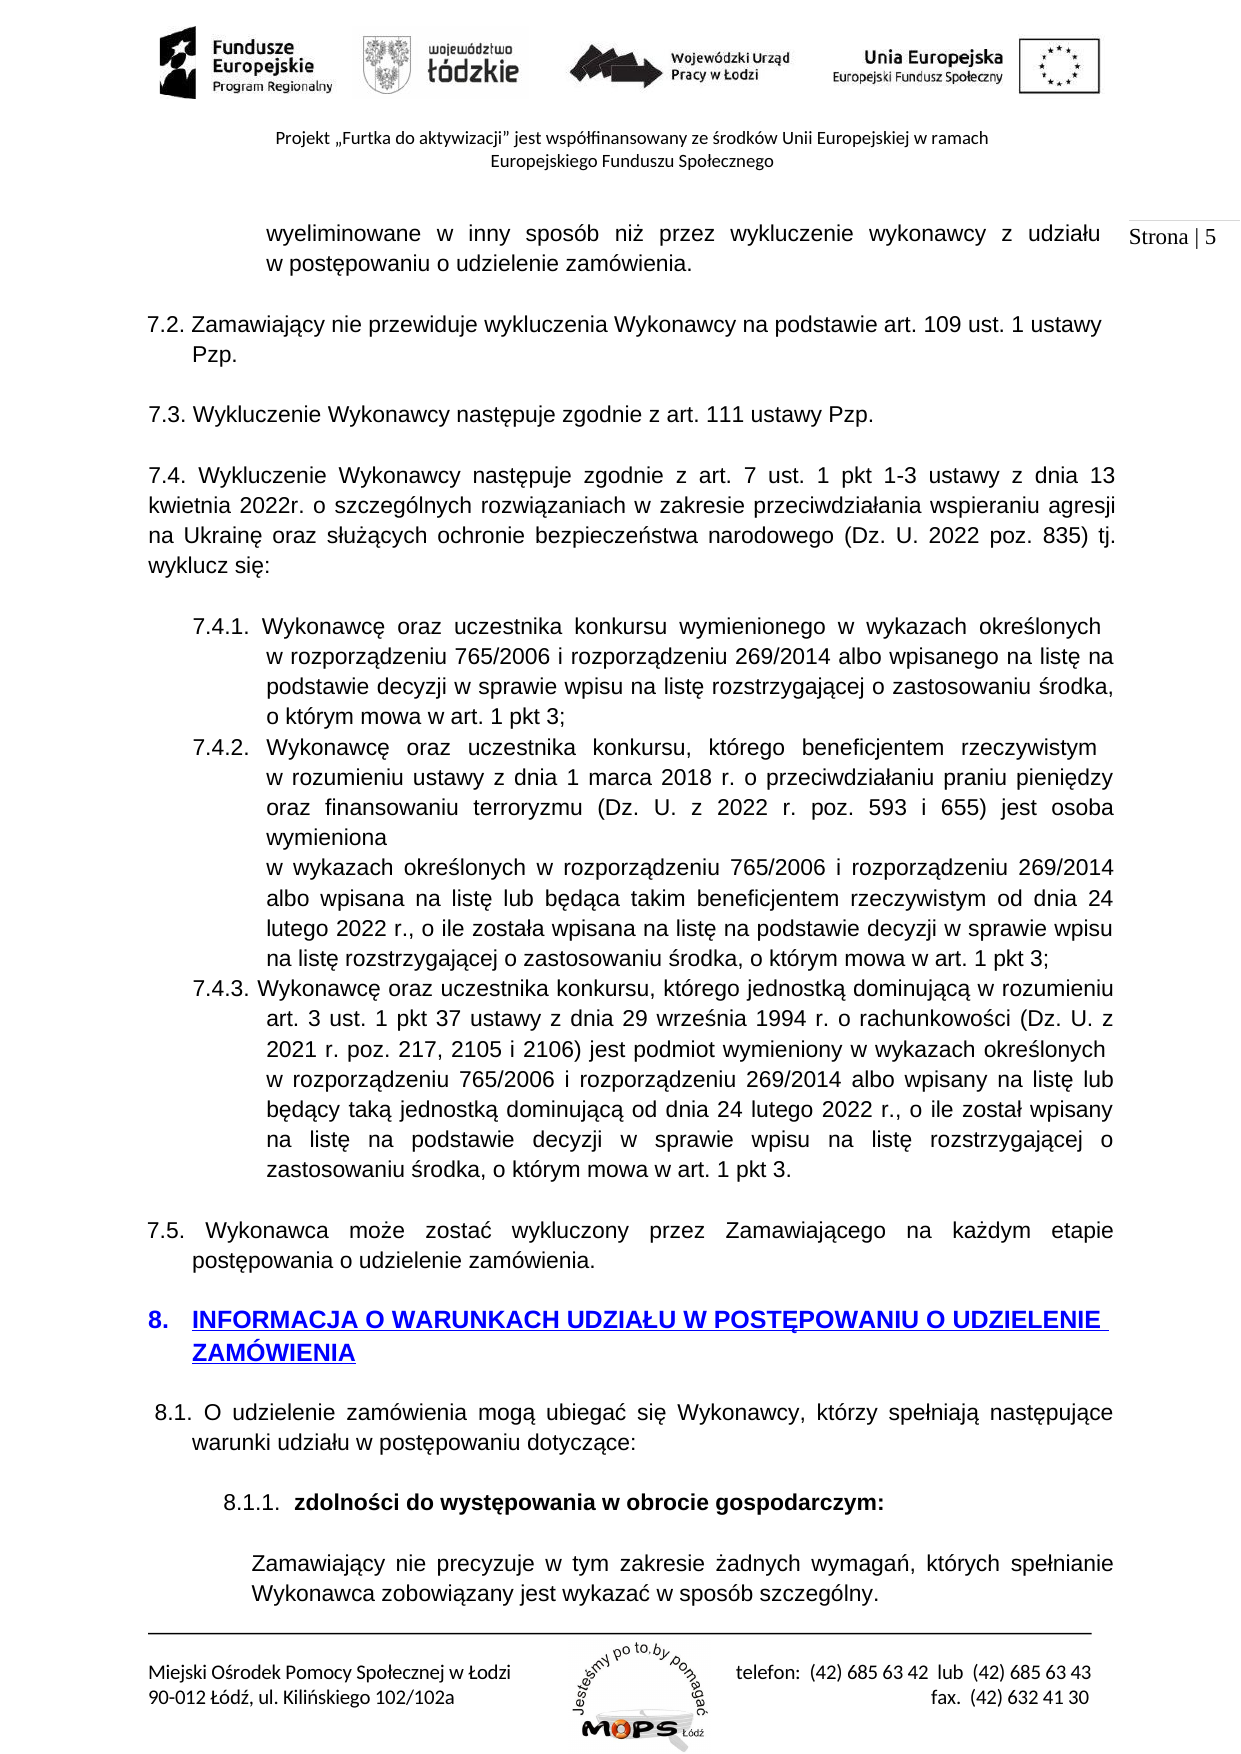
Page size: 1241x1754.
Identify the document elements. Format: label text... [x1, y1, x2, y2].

picture [568, 1638, 712, 1754]
text 7.4.1. Wykonawcę oraz uczestnika konkursu wymienionego w wykazach określonych w rozporządzeniu 765/2006 i rozporządzeniu 269/2014 albo wpisanego na listę na podstawie decyzji w sprawie wpisu na listę rozstrzygającej o zastosowaniu środka, o którym mowa w art. 1 pkt 3; [192, 613, 1114, 730]
list INFORMACJA O WARUNKACH UDZIAŁU W POSTĘPOWANIU O UDZIELENIE ZAMÓWIENIA [148, 1305, 1117, 1367]
text 7.4.2. Wykonawcę oraz uczestnika konkursu, którego beneficjentem rzeczywistym w rozumieniu ustawy z dnia 1 marca 2018 r. o przeciwdziałaniu praniu pieniędzy oraz finansowaniu terroryzmu (Dz. U. z 2022 r. poz. 593 i 655) jest osoba wymieniona w wykazach określonych w rozporządzeniu 765/2006 i rozporządzeniu 269/2014 albo wpisana na listę lub będąca takim beneficjentem rzeczywistym od dnia 24 lutego 2022 r., o ile została wpisana na listę na podstawie decyzji w sprawie wpisu na listę rozstrzygającej o zastosowaniu środka, o którym mowa w art. 1 pkt 3; [192, 733, 1114, 971]
text 8.1.1. zdolności do występowania w obrocie gospodarczym: [223, 1489, 1117, 1516]
text 7.5. Wykonawca może zostać wykluczony przez Zamawiającego na każdym etapie postępowania o udzielenie zamówienia. [147, 1217, 1114, 1273]
text 7.3. Wykluczenie Wykonawcy następuje zgodnie z art. 111 ustawy Pzp. [148, 401, 1117, 428]
text 7.4.3. Wykonawcę oraz uczestnika konkursu, którego jednostką dominującą w rozumieniu art. 3 ust. 1 pkt 37 ustawy z dnia 29 września 1994 r. o rachunkowości (Dz. U. z 2021 r. poz. 217, 2105 i 2106) jest podmiot wymieniony w wykazach określonych w rozporządzeniu 765/2006 i rozporządzeniu 269/2014 albo wpisany na listę lub będący taką jednostką dominującą od dnia 24 lutego 2022 r., o ile został wpisany na listę na podstawie decyzji w sprawie wpisu na listę rozstrzygającej o zastosowaniu środka, o którym mowa w art. 1 pkt 3. [192, 975, 1114, 1183]
text 8.1. O udzielenie zamówienia mogą ubiegać się Wykonawcy, którzy spełniają następujące warunki udziału w postępowaniu dotyczące: [154, 1398, 1114, 1455]
text 7.2. Zamawiający nie przewiduje wykluczenia Wykonawcy na podstawie art. 109 ust. 1 ustawy Pzp. [147, 311, 1114, 367]
text Zamawiający nie precyzuje w tym zakresie żadnych wymagań, których spełnianie Wykonawca zobowiązany jest wykazać w sposób szczególny. [251, 1549, 1114, 1606]
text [192, 220, 1117, 277]
text 7.4. Wykluczenie Wykonawcy następuje zgodnie z art. 7 ust. 1 pkt 1-3 ustawy z dnia 13 kwietnia 2022r. o szczególnych rozwiązaniach w zakresie przeciwdziałania wspieraniu agresji na Ukrainę oraz służących ochronie bezpieczeństwa narodowego (Dz. U. 2022 poz. 835) tj. wyklucz się: [148, 462, 1117, 579]
picture [159, 26, 1105, 99]
